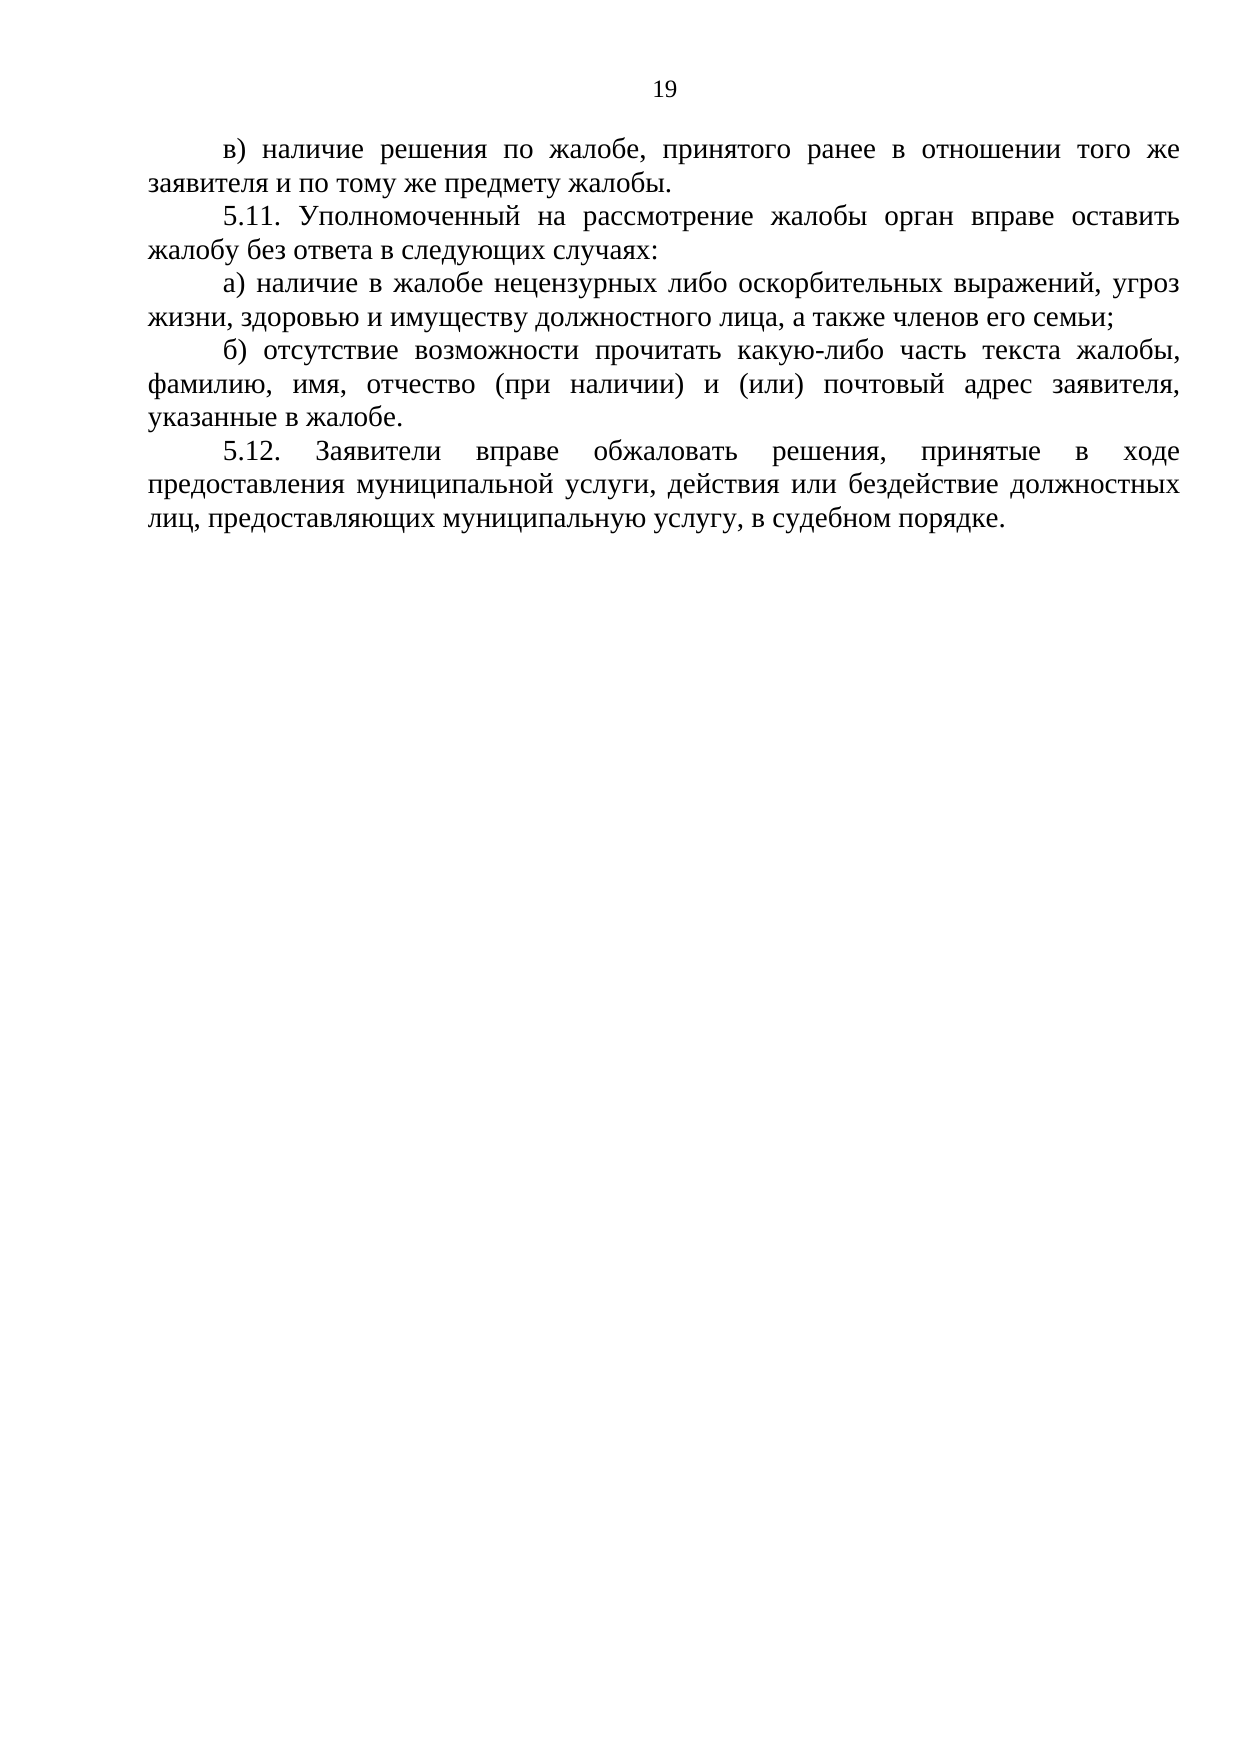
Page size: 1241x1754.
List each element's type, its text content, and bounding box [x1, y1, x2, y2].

text 5.11. Уполномоченный на рассмотрение жалобы орган вправе оставить жалобу без ответа в следующих случаях: [148, 198, 1181, 265]
text б) отсутствие возможности прочитать какую-либо часть текста жалобы, фамилию, имя, отчество (при наличии) и (или) почтовый адрес заявителя, указанные в жалобе. [148, 332, 1181, 433]
text а) наличие в жалобе нецензурных либо оскорбительных выражений, угроз жизни, здоровью и имуществу должностного лица, а также членов его семьи; [148, 265, 1181, 332]
text в) наличие решения по жалобе, принятого ранее в отношении того же заявителя и по тому же предмету жалобы. [148, 131, 1181, 198]
text 5.12. Заявители вправе обжаловать решения, принятые в ходе предоставления муниципальной услуги, действия или бездействие должностных лиц, предоставляющих муниципальную услугу, в судебном порядке. [148, 433, 1181, 534]
